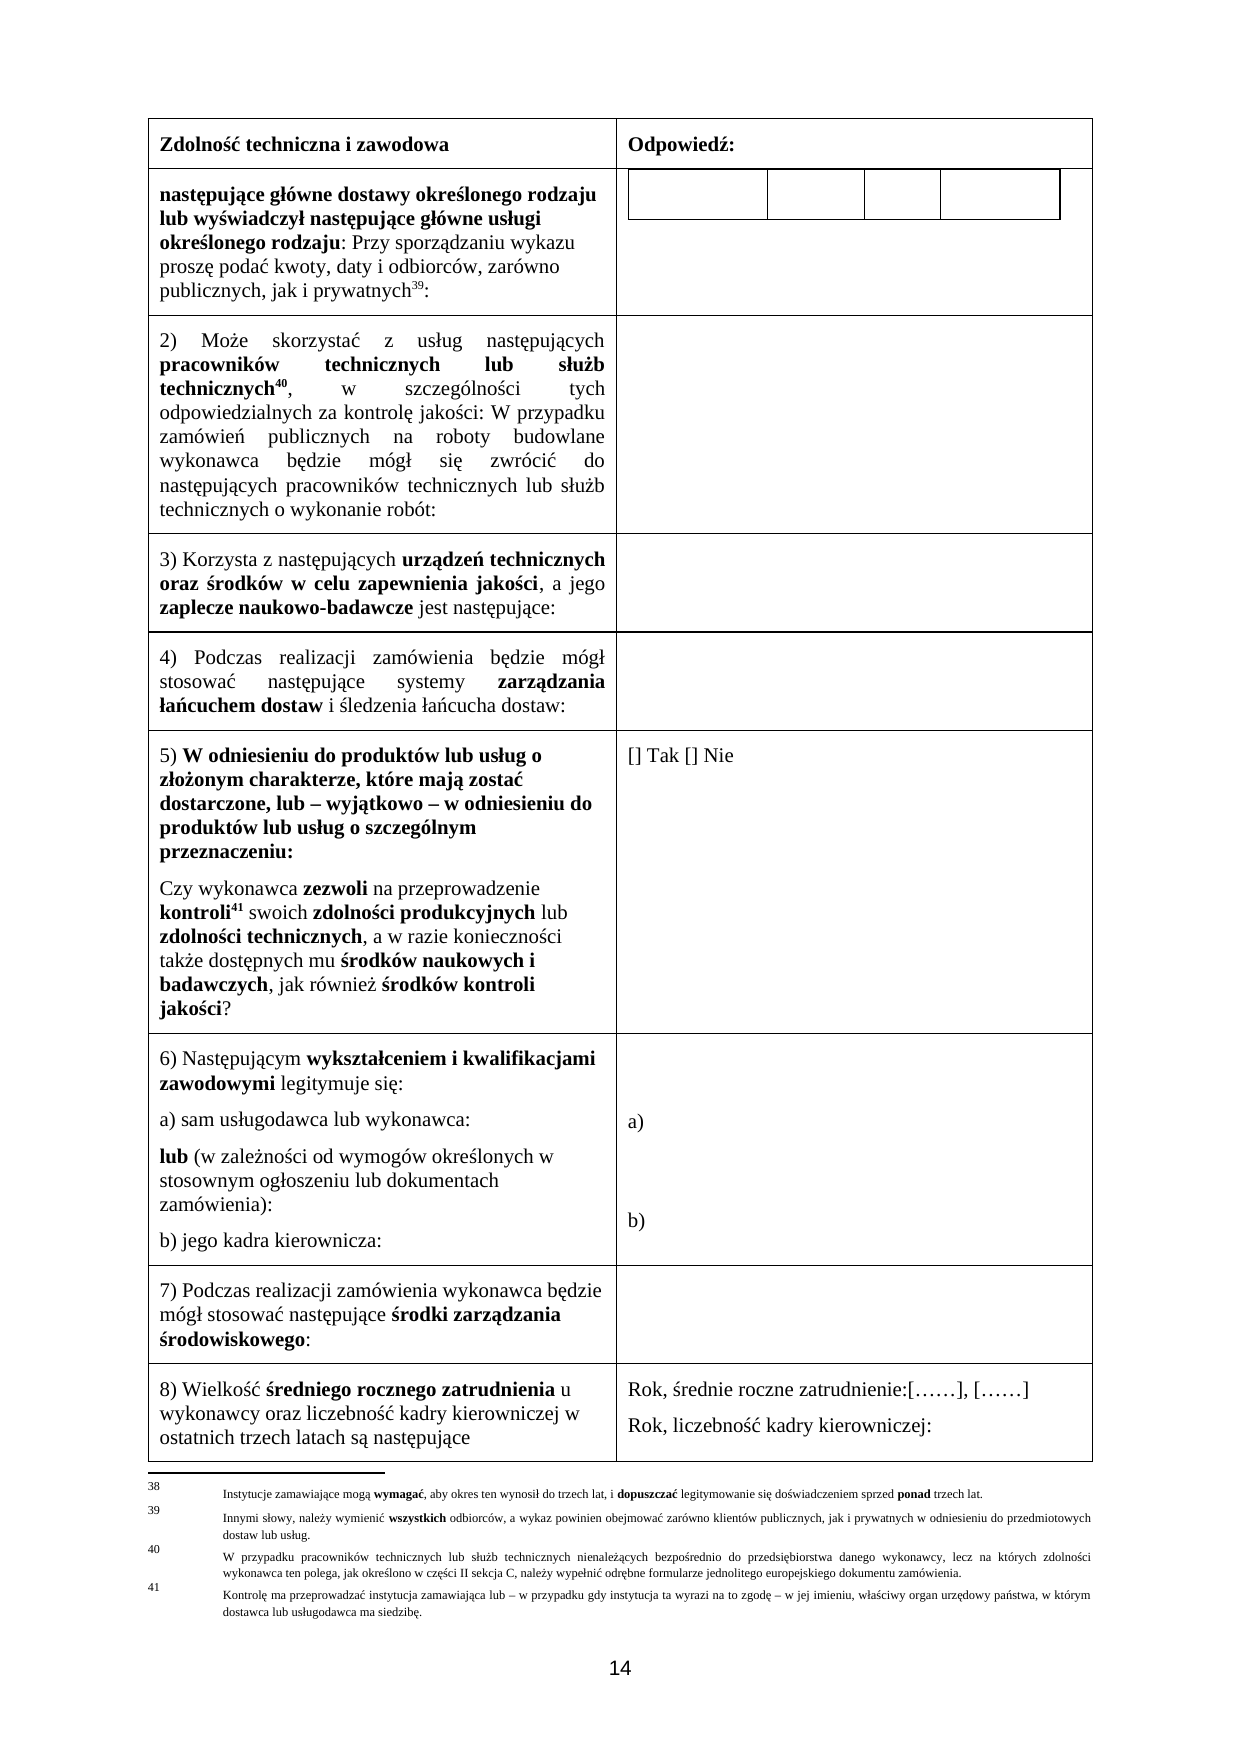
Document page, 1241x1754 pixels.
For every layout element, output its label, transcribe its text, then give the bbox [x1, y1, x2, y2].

table_cell [617, 316, 1092, 533]
table_cell 4) Podczas realizacji zamówienia będzie mógł stosować następujące systemy zarządzania łańcuchem dostaw i śledzenia łańcucha dostaw: [149, 633, 616, 729]
table_header Odpowiedź: [617, 119, 1092, 168]
table_cell [617, 633, 1092, 729]
table_cell [617, 1266, 1092, 1363]
table_cell a) b) [617, 1034, 1092, 1265]
table_cell [617, 534, 1092, 631]
table_cell [] Tak [] Nie [617, 731, 1092, 1033]
table_header Zdolność techniczna i zawodowa [149, 119, 616, 168]
table_cell Rok, średnie roczne zatrudnienie:[……], [……] Rok, liczebność kadry kierowniczej: [617, 1364, 1092, 1461]
table_cell 2) Może skorzystać z usług następujących pracowników technicznych lub służb technicznych, w szczególności tych odpowiedzialnych za kontrolę jakości: W przypadku zamówień publicznych na roboty budowlane wykonawca będzie mógł się zwrócić do następujących pracowników technicznych lub służb technicznych o wykonanie robót: [149, 316, 616, 533]
table_cell 7) Podczas realizacji zamówienia wykonawca będzie mógł stosować następujące środki zarządzania środowiskowego: [149, 1266, 616, 1363]
table_cell 5) W odniesieniu do produktów lub usług o złożonym charakterze, które mają zostać dostarczone, lub – wyjątkowo – w odniesieniu do produktów lub usług o szczególnym przeznaczeniu: Czy wykonawca zezwoli na przeprowadzenie kontroli swoich zdolności produkcyjnych lub zdolności technicznych, a w razie konieczności także dostępnych mu środków naukowych i badawczych, jak również środków kontroli jakości? [149, 731, 616, 1033]
table_cell 6) Następującym wykształceniem i kwalifikacjami zawodowymi legitymuje się: a) sam usługodawca lub wykonawca: lub (w zależności od wymogów określonych w stosownym ogłoszeniu lub dokumentach zamówienia): b) jego kadra kierownicza: [149, 1034, 616, 1265]
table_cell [617, 169, 1092, 314]
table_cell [149, 169, 616, 314]
table_cell 8) Wielkość średniego rocznego zatrudnienia u wykonawcy oraz liczebność kadry kierowniczej w ostatnich trzech latach są następujące [149, 1364, 616, 1461]
table_cell 3) Korzysta z następujących urządzeń technicznych oraz środków w celu zapewnienia jakości, a jego zaplecze naukowo-badawcze jest następujące: [149, 534, 616, 631]
